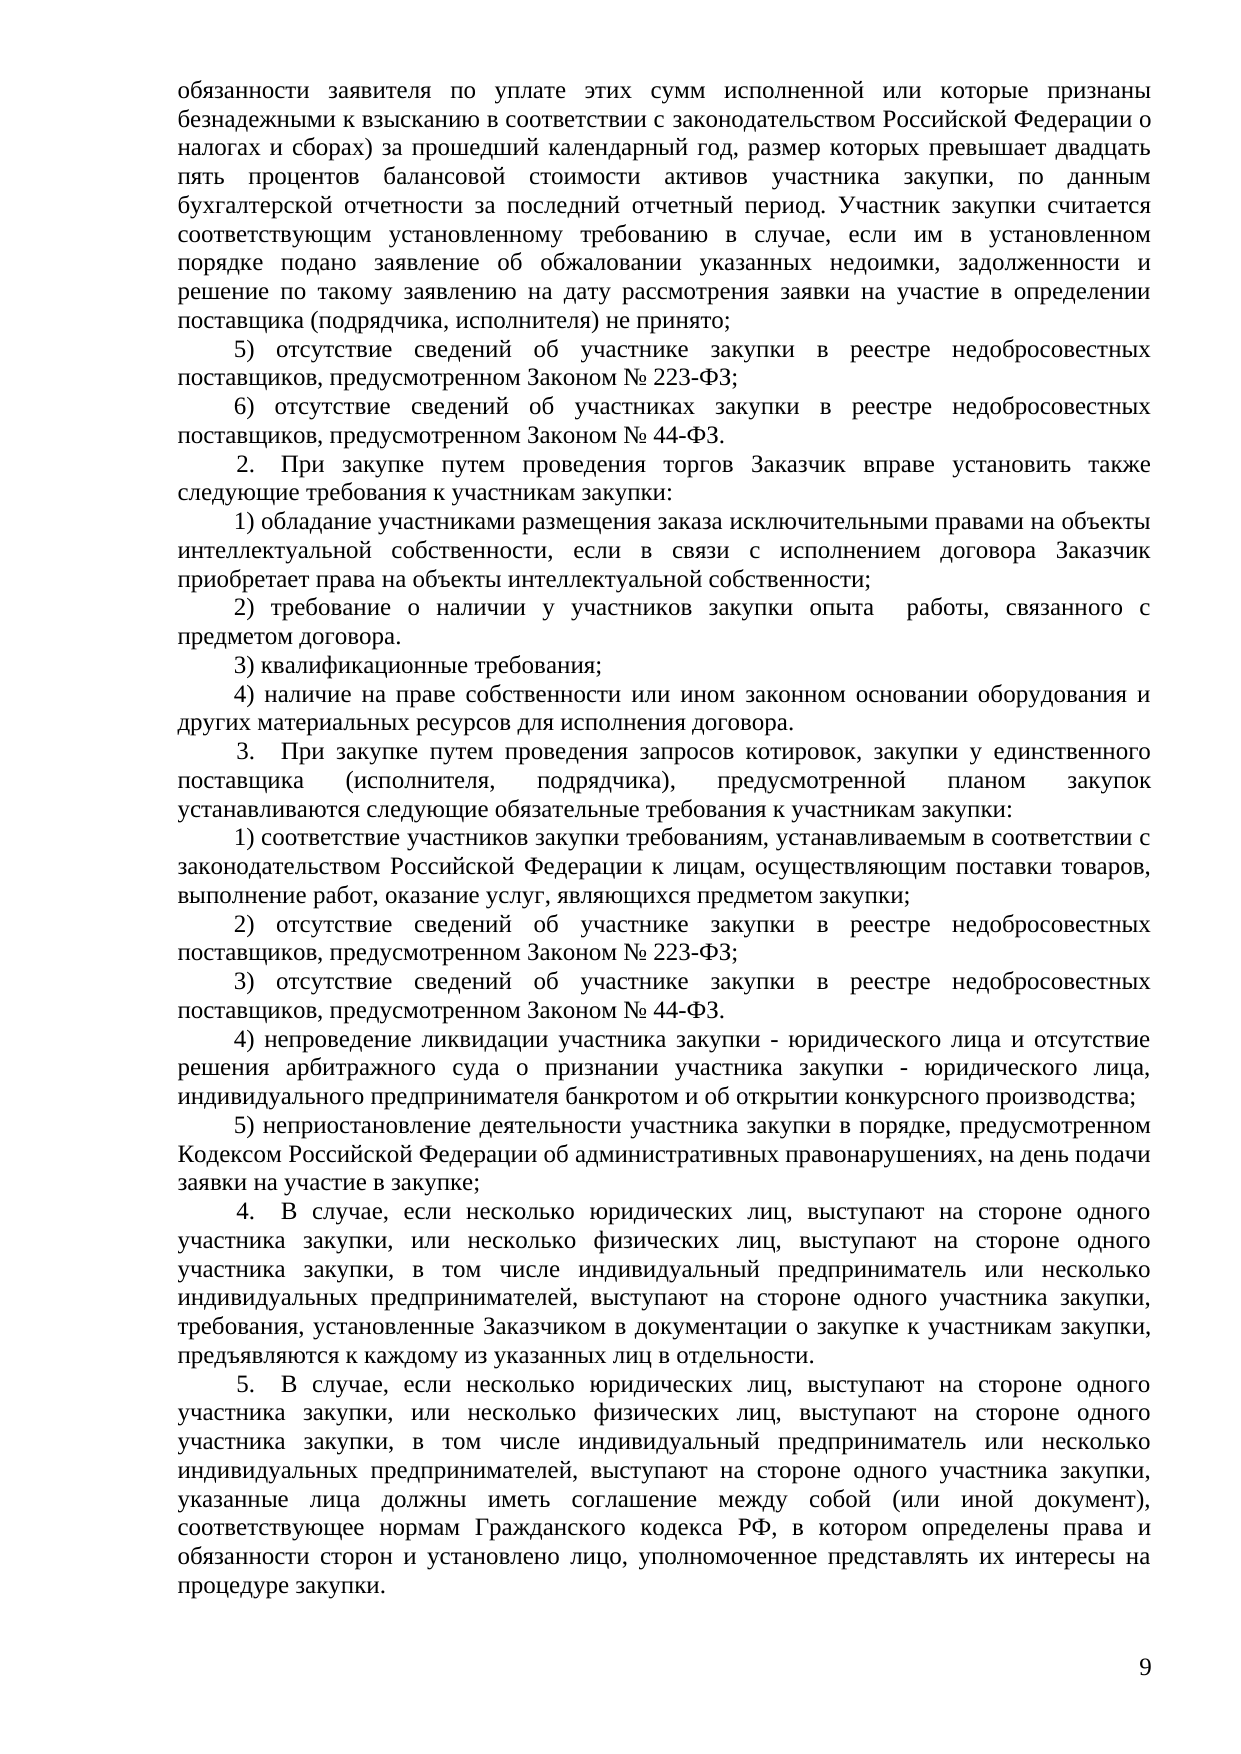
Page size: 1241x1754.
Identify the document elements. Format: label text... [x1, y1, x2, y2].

text 3) квалификационные требования; [177, 650, 1152, 679]
text 6) отсутствие сведений об участниках закупки в реестре недобросовестных поставщиков, предусмотренном Законом № 44-ФЗ. [177, 391, 1152, 449]
text 1) соответствие участников закупки требованиям, устанавливаемым в соответствии с законодательством Российской Федерации к лицам, осуществляющим поставки товаров, выполнение работ, оказание услуг, являющихся предметом закупки; [177, 822, 1152, 909]
text 5) неприостановление деятельности участника закупки в порядке, предусмотренном Кодексом Российской Федерации об административных правонарушениях, на день подачи заявки на участие в закупке; [177, 1110, 1152, 1196]
text 2) требование о наличии у участников закупки опыта работы, связанного с предметом договора. [177, 592, 1152, 650]
text 4) наличие на праве собственности или ином законном основании оборудования и других материальных ресурсов для исполнения договора. [177, 679, 1152, 736]
list При закупке путем проведения торгов Заказчик вправе установить также следующие требования к участникам закупки: [177, 449, 1152, 506]
text 4) непроведение ликвидации участника закупки - юридического лица и отсутствие решения арбитражного суда о признании участника закупки - юридического лица, индивидуального предпринимателя банкротом и об открытии конкурсного производства; [177, 1024, 1152, 1110]
list В случае, если несколько юридических лиц, выступают на стороне одного участника закупки, или несколько физических лиц, выступают на стороне одного участника закупки, в том числе индивидуальный предприниматель или несколько индивидуальных предпринимателей, выступают на стороне одного участника закупки, указанные лица должны иметь соглашение между собой (или иной документ), соответствующее нормам Гражданского кодекса РФ, в котором определены права и обязанности сторон и установлено лицо, уполномоченное представлять их интересы на процедуре закупки. [177, 1369, 1152, 1599]
text 1) обладание участниками размещения заказа исключительными правами на объекты интеллектуальной собственности, если в связи с исполнением договора Заказчик приобретает права на объекты интеллектуальной собственности; [177, 506, 1152, 592]
text 3) отсутствие сведений об участнике закупки в реестре недобросовестных поставщиков, предусмотренном Законом № 44-ФЗ. [177, 966, 1152, 1024]
text 2) отсутствие сведений об участнике закупки в реестре недобросовестных поставщиков, предусмотренном Законом № 223-ФЗ; [177, 909, 1152, 966]
text 5) отсутствие сведений об участнике закупки в реестре недобросовестных поставщиков, предусмотренном Законом № 223-ФЗ; [177, 334, 1152, 391]
list При закупке путем проведения запросов котировок, закупки у единственного поставщика (исполнителя, подрядчика), предусмотренной планом закупок устанавливаются следующие обязательные требования к участникам закупки: [177, 736, 1152, 822]
list В случае, если несколько юридических лиц, выступают на стороне одного участника закупки, или несколько физических лиц, выступают на стороне одного участника закупки, в том числе индивидуальный предприниматель или несколько индивидуальных предпринимателей, выступают на стороне одного участника закупки, требования, установленные Заказчиком в документации о закупке к участникам закупки, предъявляются к каждому из указанных лиц в отдельности. [177, 1196, 1152, 1369]
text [177, 75, 1152, 334]
